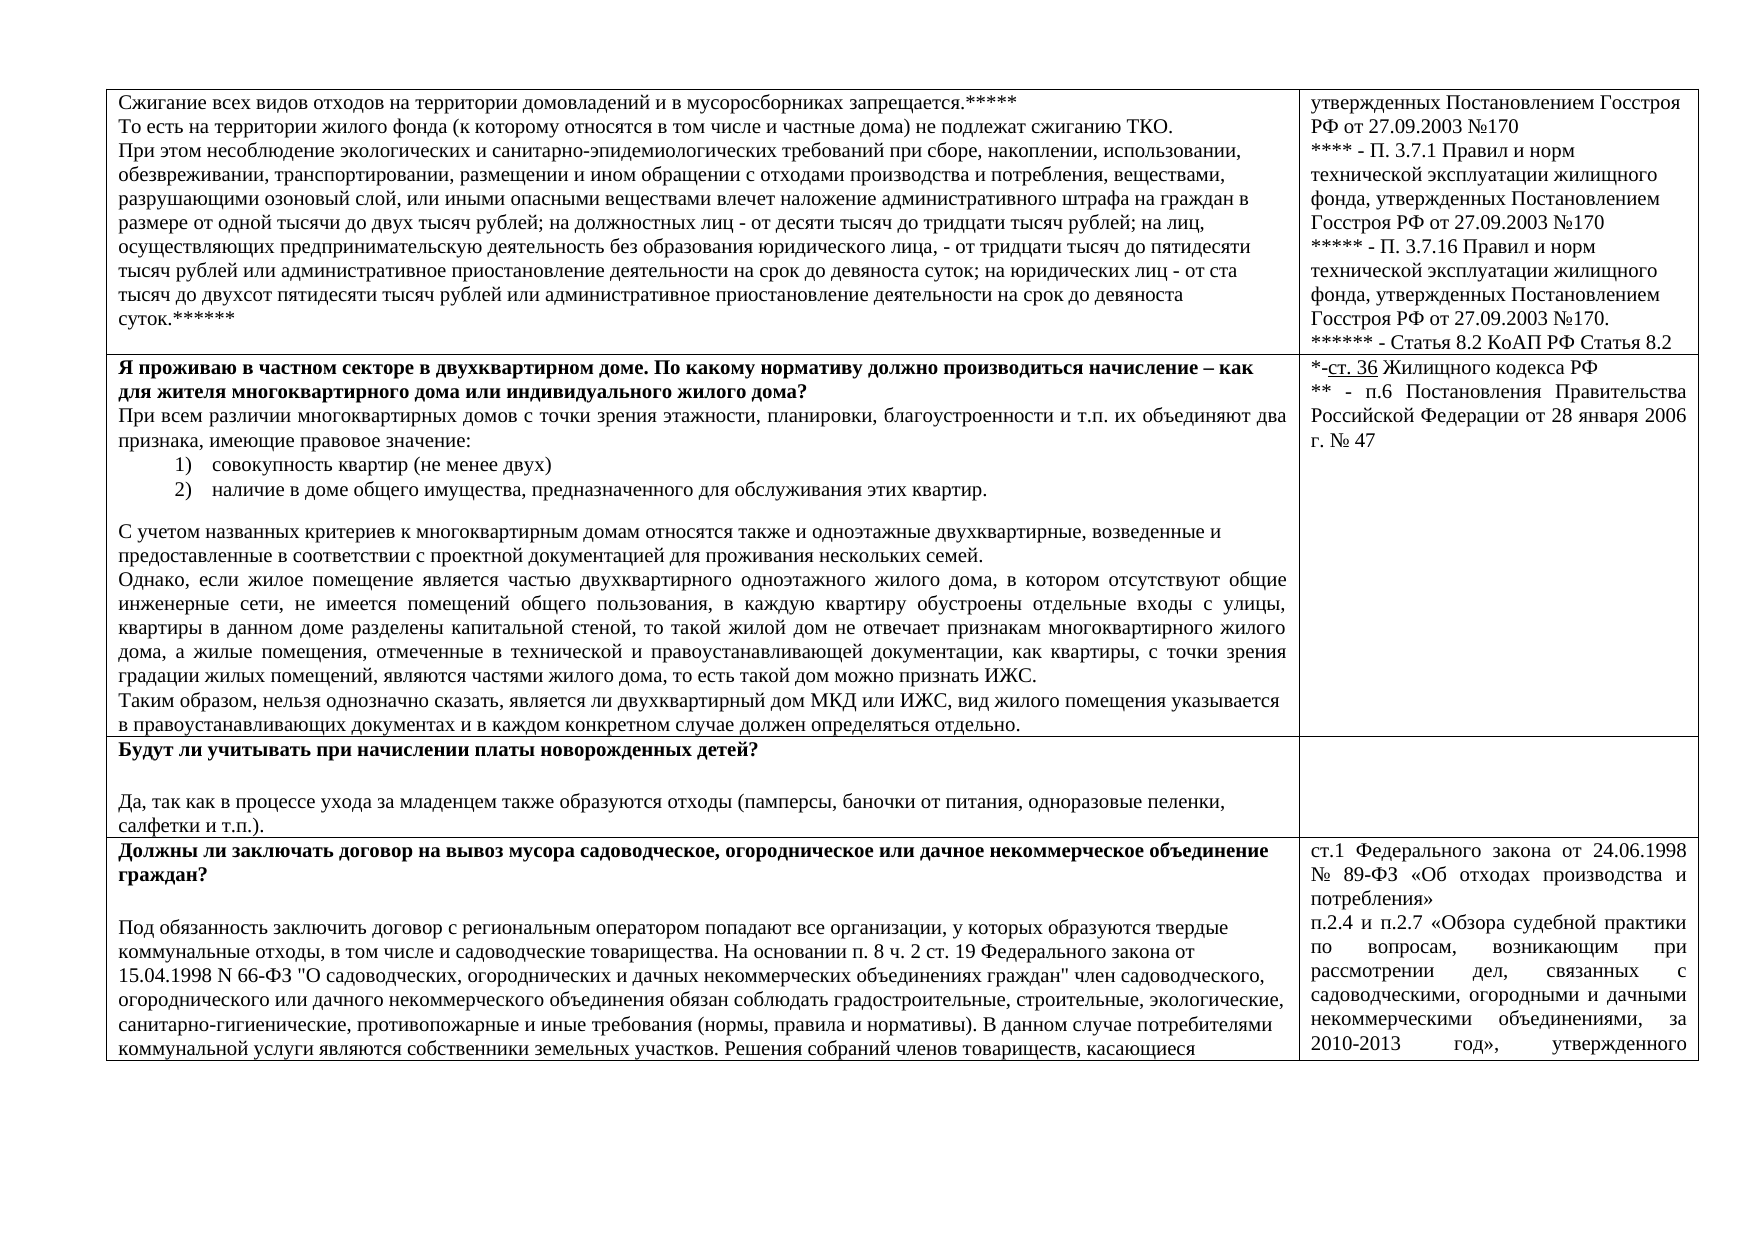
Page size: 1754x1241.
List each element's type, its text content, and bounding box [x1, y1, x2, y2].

table_cell Я проживаю в частном секторе в двухквартирном доме. По какому нормативу должно производиться начисление – как для жителя многоквартирного дома или индивидуального жилого дома? При всем различии многоквартирных домов с точки зрения этажности, планировки, благоустроенности и т.п. их объединяют два признака, имеющие правовое значение: совокупность квартир (не менее двух) наличие в доме общего имущества, предназначенного для обслуживания этих квартир. С учетом названных критериев к многоквартирным домам относятся также и одноэтажные двухквартирные, возведенные и предоставленные в соответствии с проектной документацией для проживания нескольких семей. Однако, если жилое помещение является частью двухквартирного одноэтажного жилого дома, в котором отсутствуют общие инженерные сети, не имеется помещений общего пользования, в каждую квартиру обустроены отдельные входы с улицы, квартиры в данном доме разделены капитальной стеной, то такой жилой дом не отвечает признакам многоквартирного жилого дома, а жилые помещения, отмеченные в технической и правоустанавливающей документации, как квартиры, с точки зрения градации жилых помещений, являются частями жилого дома, то есть такой дом можно признать ИЖС. Таким образом, нельзя однозначно сказать, является ли двухквартирный дом МКД или ИЖС, вид жилого помещения указывается в правоустанавливающих документах и в каждом конкретном случае должен определяться отдельно. [107, 355, 1299, 736]
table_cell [107, 838, 1299, 1059]
table_cell *-ст. 36 Жилищного кодекса РФ ** - п.6 Постановления Правительства Российской Федерации от 28 января 2006 г. № 47 [1300, 355, 1698, 736]
table_cell Будут ли учитывать при начислении платы новорожденных детей? Да, так как в процессе ухода за младенцем также образуются отходы (памперсы, баночки от питания, одноразовые пеленки, салфетки и т.п.). [107, 737, 1299, 837]
table_cell [1300, 737, 1698, 837]
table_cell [107, 90, 1299, 354]
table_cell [1300, 838, 1698, 1059]
